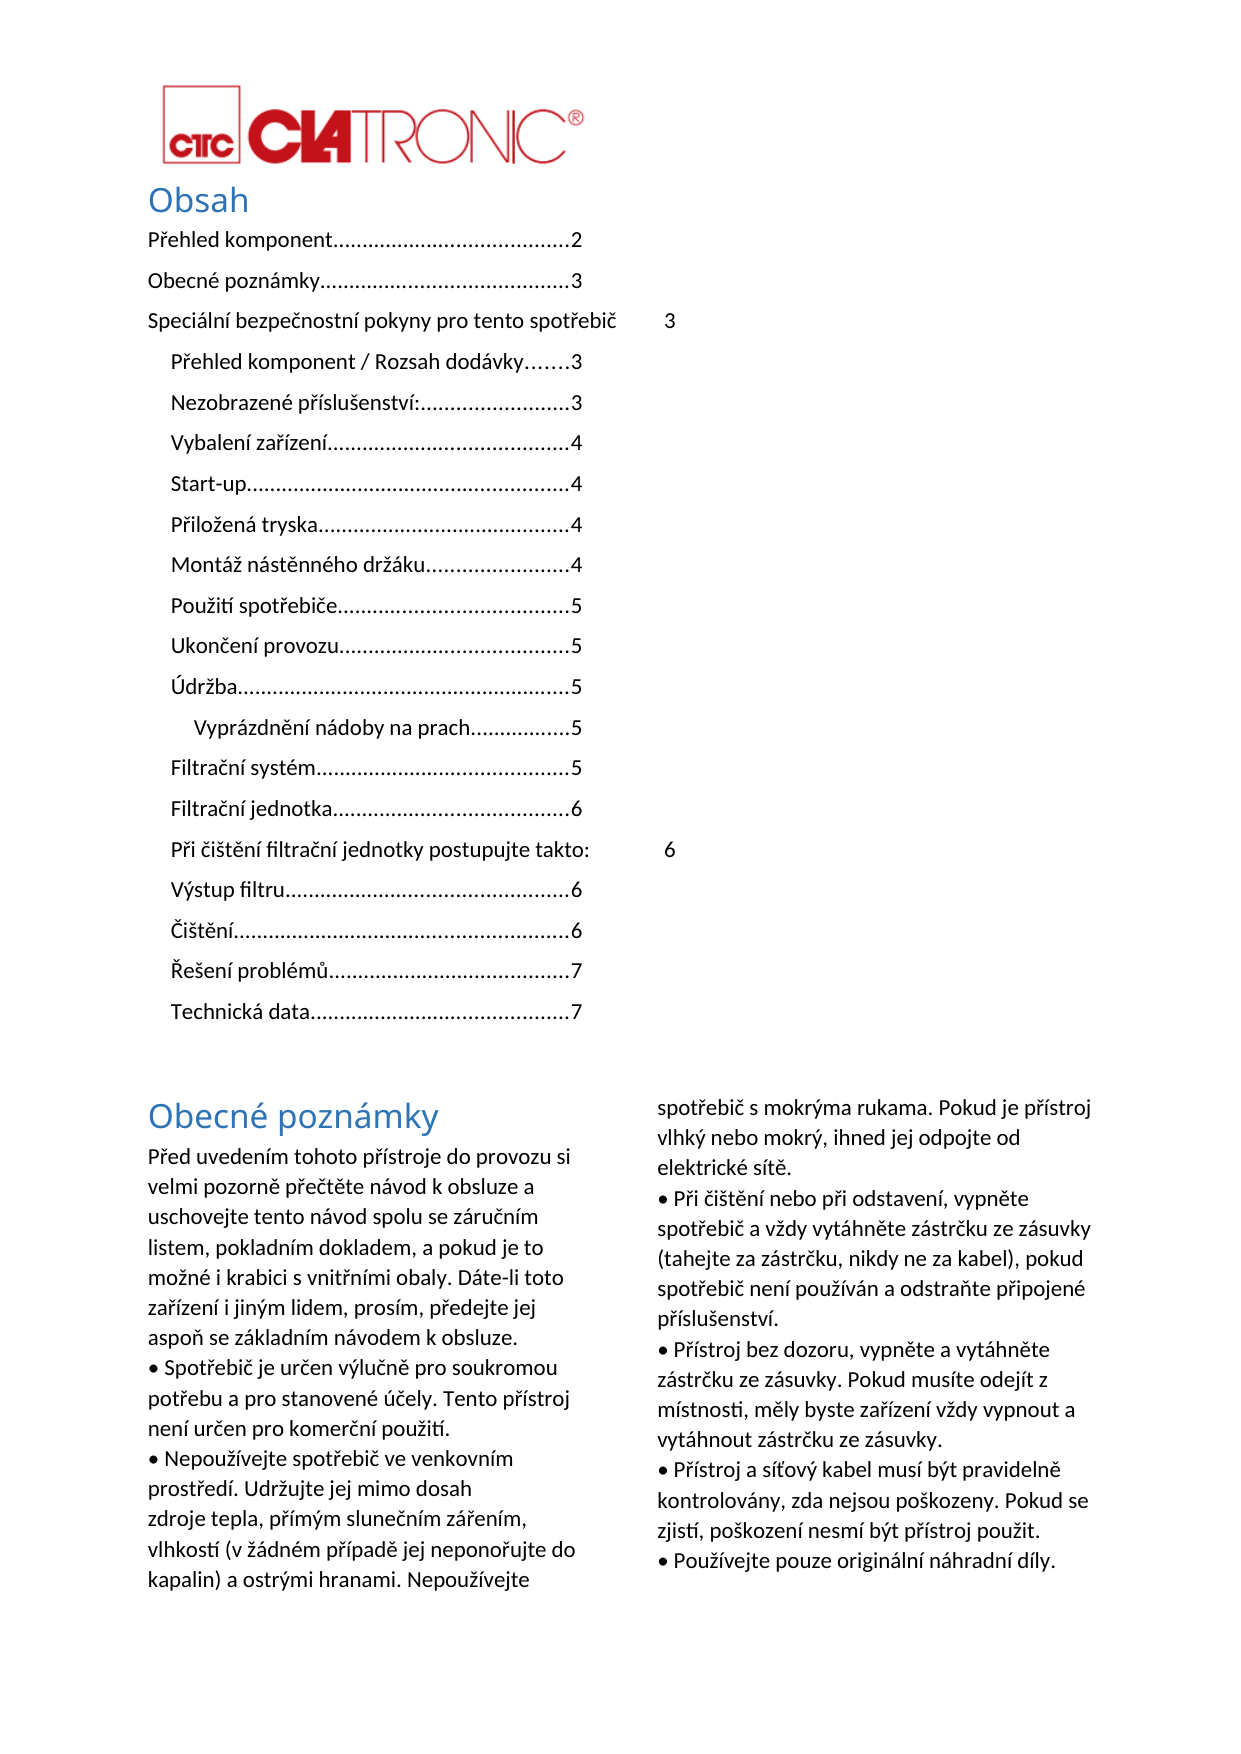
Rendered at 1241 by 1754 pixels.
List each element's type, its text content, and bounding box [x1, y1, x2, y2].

text • Přístroj a síťový kabel musí být pravidelně kontrolovány, zda nejsou poškozeny. Pokud se zjistí, poškození nesmí být přístroj použit. [657, 1456, 1093, 1544]
picture [147, 73, 600, 177]
text • Nepoužívejte spotřebič ve venkovním prostředí. Udržujte jej mimo dosah [148, 1444, 583, 1502]
text zdroje tepla, přímým slunečním zářením, vlhkostí (v žádném případě jej neponořujte do kapalin) a ostrými hranami. Nepoužívejte spotřebič s mokrýma rukama. Pokud je přístroj vlhký nebo mokrý, ihned jej odpojte od elektrické sítě. [657, 1093, 1093, 1182]
text • Spotřebič je určen výlučně pro soukromou potřebu a pro stanovené účely. Tento přístroj není určen pro komerční použití. [148, 1353, 583, 1442]
text • Při čištění nebo při odstavení, vypněte spotřebič a vždy vytáhněte zástrčku ze zásuvky (tahejte za zástrčku, nikdy ne za kabel), pokud spotřebič není používán a odstraňte připojené příslušenství. [657, 1184, 1093, 1333]
text • Používejte pouze originální náhradní díly. [657, 1546, 1093, 1574]
subtitle Obecné poznámky [148, 1093, 583, 1138]
text zdroje tepla, přímým slunečním zářením, vlhkostí (v žádném případě jej neponořujte do kapalin) a ostrými hranami. Nepoužívejte spotřebič s mokrýma rukama. Pokud je přístroj vlhký nebo mokrý, ihned jej odpojte od elektrické sítě. [148, 1504, 583, 1593]
text Před uvedením tohoto přístroje do provozu si velmi pozorně přečtěte návod k obsluze a uschovejte tento návod spolu se záručním listem, pokladním dokladem, a pokud je to možné i krabici s vnitřními obaly. Dáte-li toto zařízení i jiným lidem, prosím, předejte jej aspoň se základním návodem k obsluze. [148, 1142, 583, 1351]
text • Přístroj bez dozoru, vypněte a vytáhněte zástrčku ze zásuvky. Pokud musíte odejít z místnosti, měly byste zařízení vždy vypnout a vytáhnout zástrčku ze zásuvky. [657, 1335, 1093, 1453]
